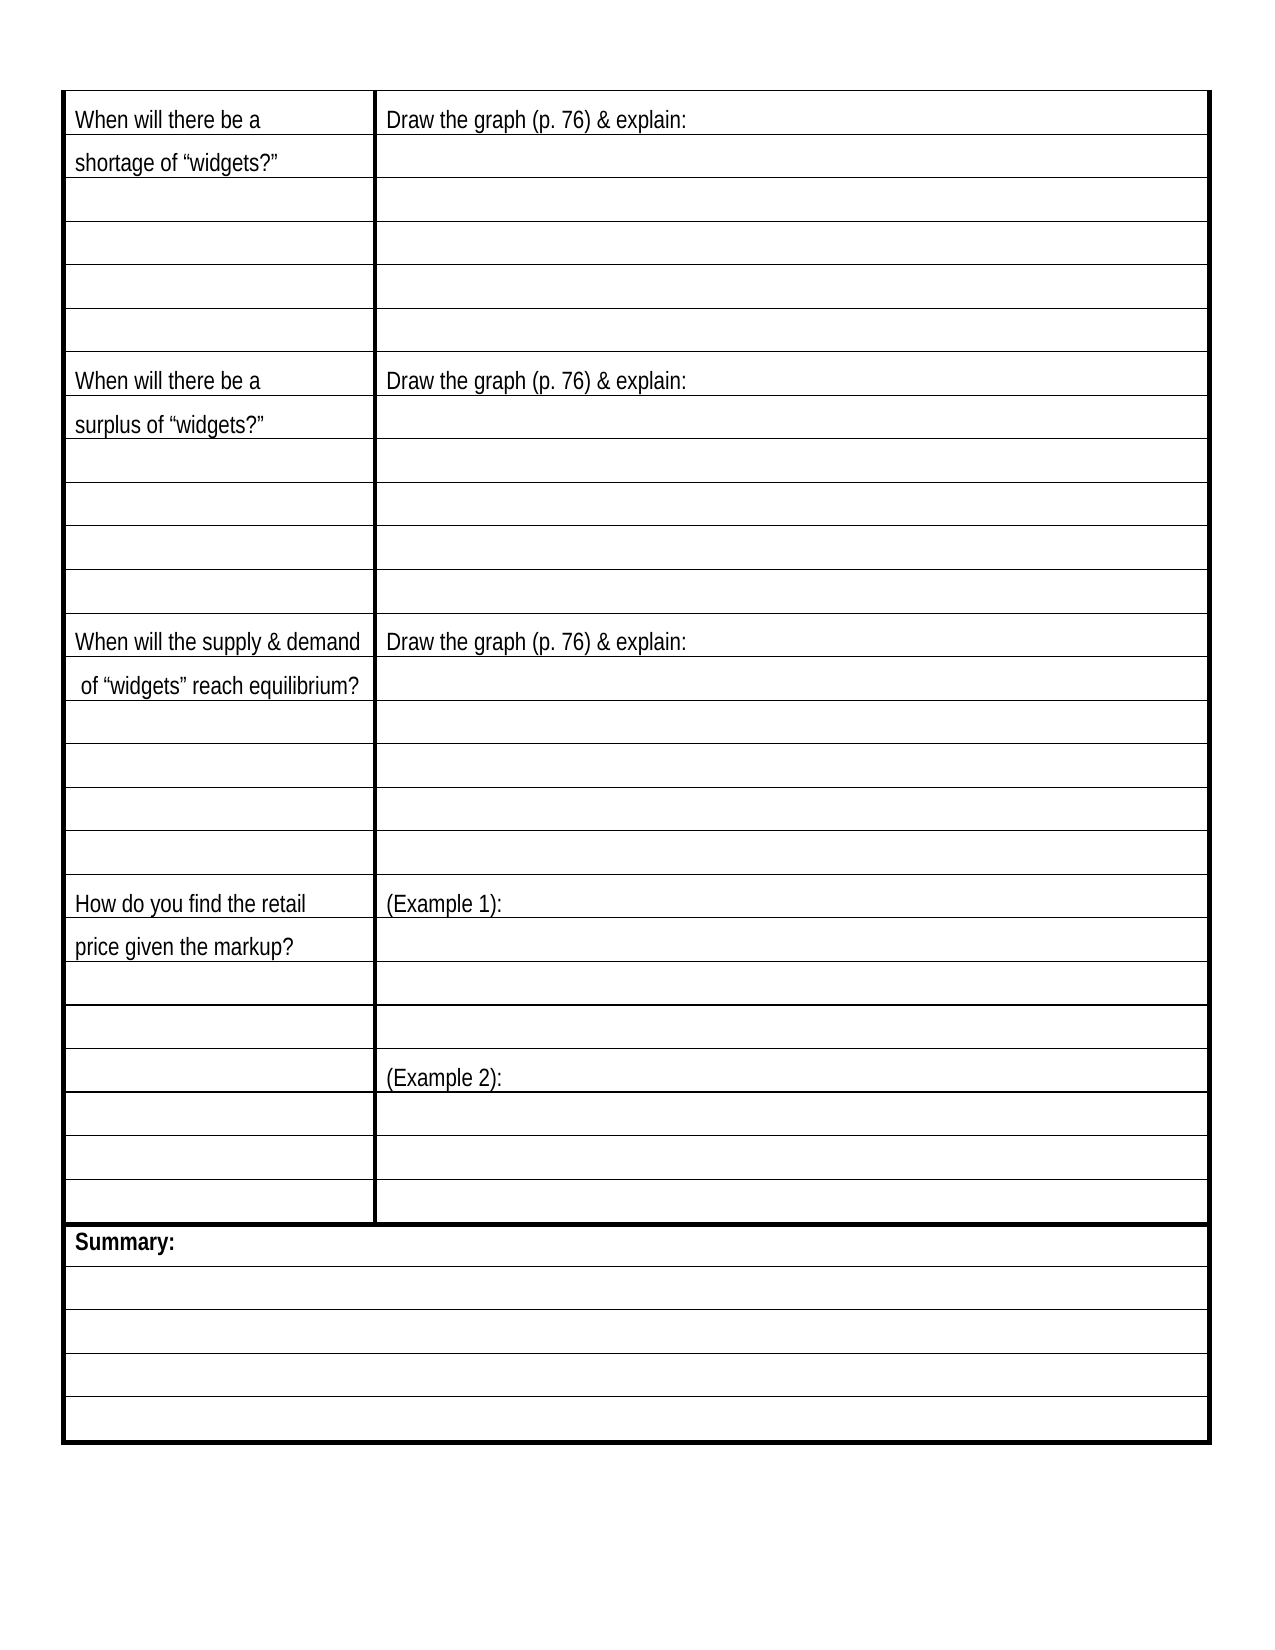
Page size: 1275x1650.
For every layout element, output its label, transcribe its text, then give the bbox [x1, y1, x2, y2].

table_cell [66, 1180, 373, 1222]
table_cell price given the markup? [66, 918, 373, 961]
table_cell [377, 526, 1207, 569]
table_cell [377, 657, 1207, 699]
table_cell [377, 570, 1207, 612]
table_cell [66, 1354, 1207, 1396]
table_cell [66, 1310, 1207, 1353]
table_cell Summary: [66, 1227, 1207, 1266]
table_cell [377, 222, 1207, 264]
table_cell [66, 701, 373, 743]
table_cell [377, 483, 1207, 525]
table_cell [66, 744, 373, 787]
table_cell [66, 439, 373, 482]
table_cell surplus of “widgets?” [66, 396, 373, 438]
table_cell [377, 788, 1207, 830]
table_cell [377, 1093, 1207, 1135]
table_cell [66, 1267, 1207, 1309]
table_cell [377, 135, 1207, 177]
table_cell [66, 483, 373, 525]
table_cell Draw the graph (p. 76) & explain: [377, 614, 1207, 656]
table_cell [377, 178, 1207, 221]
table_cell [66, 1006, 373, 1048]
table_cell (Example 1): [377, 875, 1207, 917]
table_cell [377, 1136, 1207, 1178]
table_cell [66, 570, 373, 612]
table_cell [66, 1136, 373, 1178]
table_cell [66, 831, 373, 874]
table_cell [66, 178, 373, 221]
table_cell [377, 265, 1207, 308]
table_cell [66, 265, 373, 308]
table_cell Draw the graph (p. 76) & explain: [377, 91, 1207, 133]
table_cell [66, 1049, 373, 1091]
table_cell When will there be a [66, 352, 373, 395]
table_cell When will the supply & demand [66, 614, 373, 656]
table_cell When will there be a [66, 91, 373, 133]
table_cell [377, 1006, 1207, 1048]
table_cell [66, 222, 373, 264]
table_cell [377, 396, 1207, 438]
table_cell [66, 1397, 1207, 1440]
table_cell shortage of “widgets?” [66, 135, 373, 177]
table_cell (Example 2): [377, 1049, 1207, 1091]
table_cell [377, 962, 1207, 1004]
table_cell [66, 526, 373, 569]
table_cell How do you find the retail [66, 875, 373, 917]
table_cell of “widgets” reach equilibrium? [66, 657, 373, 699]
table_cell [377, 831, 1207, 874]
table_cell [377, 744, 1207, 787]
table_cell [377, 918, 1207, 961]
table_cell [66, 309, 373, 351]
table_cell Draw the graph (p. 76) & explain: [377, 352, 1207, 395]
table_cell [66, 1093, 373, 1135]
table_cell [377, 1180, 1207, 1222]
table_cell [377, 439, 1207, 482]
table_cell [377, 309, 1207, 351]
table_cell [66, 962, 373, 1004]
table_cell [377, 701, 1207, 743]
table_cell [66, 788, 373, 830]
